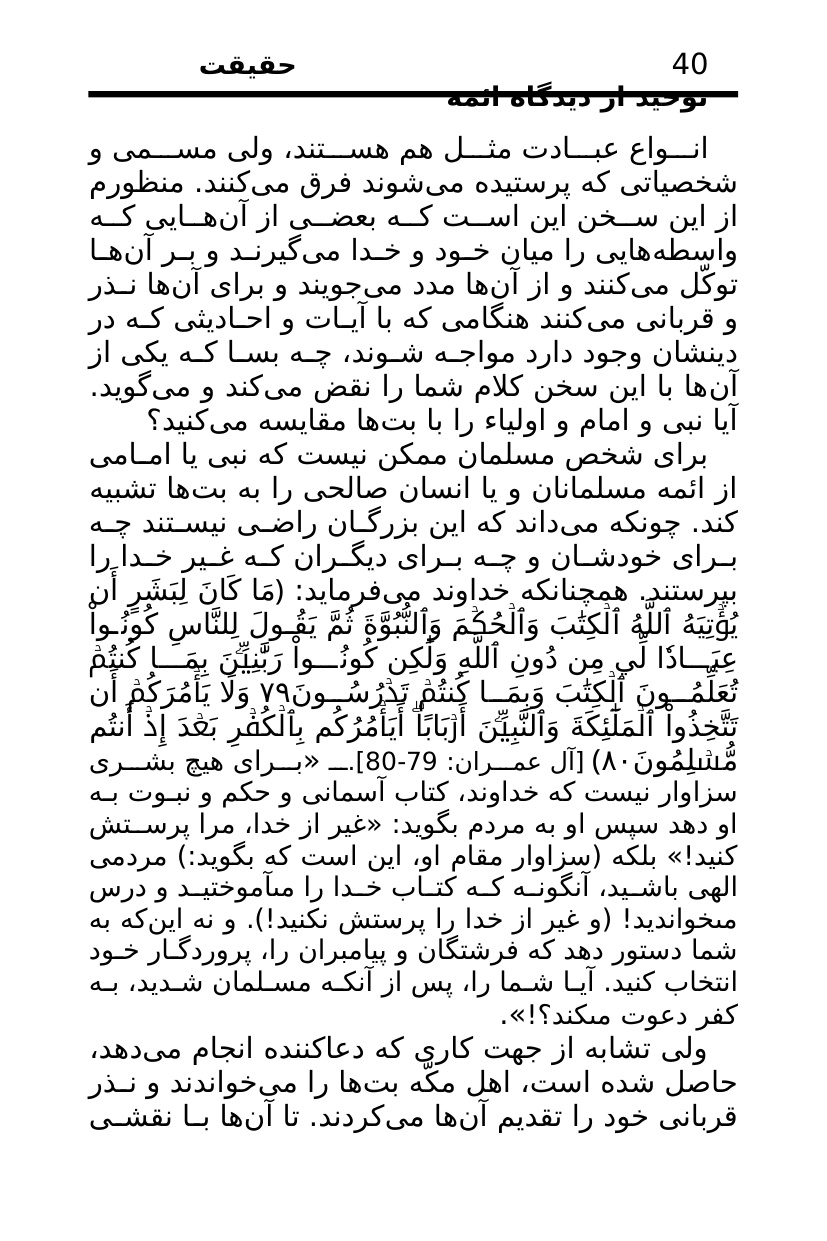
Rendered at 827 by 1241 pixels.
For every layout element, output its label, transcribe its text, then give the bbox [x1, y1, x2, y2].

text انواع عبادت مثل هم هستند، ولی مسمی و شخصیاتی که پرستیده می‌شوند فرق می‌کنند. منظورم از این سخن این است که بعضی از آن‌هایی که واسطه‌هایی را میان خود و خدا می‌گیرند و بر آن‌ها توکّل می‌کنند و از آن‌ها مدد می‌جویند و برای آن‌ها نذر و قربانی می‌کنند هنگامی که با آیات و احادیثی که در دینشان وجود دارد مواجه شوند، چه بسا که یکی از آن‌ها با این سخن کلام شما را نقض می‌کند و می‌گوید. آیا نبی و امام و اولیاء را با بت‌ها مقایسه می‌کنید؟ [89, 132, 738, 437]
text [89, 1032, 738, 1133]
text برای شخص مسلمان ممکن نیست که نبی یا امامی از ائمه مسلمانان و یا انسان صالحی را به بت‌ها تشبیه کند. چونکه می‌داند که این بزرگان راضی نیستند چه برای خودشان و چه برای دیگران که غیر خدا را بپرستند. همچنانکه خداوند می‌فرماید: ﴿مَا كَانَ لِبَشَرٍ أَن يُؤۡتِيَهُ ٱللَّهُ ٱلۡكِتَٰبَ وَٱلۡحُكۡمَ وَٱلنُّبُوَّةَ ثُمَّ يَقُولَ لِلنَّاسِ كُونُواْ عِبَادٗا لِّي مِن دُونِ ٱللَّهِ وَلَٰكِن كُونُواْ رَبَّٰنِيِّ‍ۧنَ بِمَا كُنتُمۡ تُعَلِّمُونَ ٱلۡكِتَٰبَ وَبِمَا كُنتُمۡ تَدۡرُسُونَ٧٩ وَلَا يَأۡمُرَكُمۡ أَن تَتَّخِذُواْ ٱلۡمَلَٰٓئِكَةَ وَٱلنَّبِيِّ‍ۧنَ أَرۡبَابًاۗ أَيَأۡمُرُكُم بِٱلۡكُفۡرِ بَعۡدَ إِذۡ أَنتُم مُّسۡلِمُونَ٨٠﴾ [آل عمران: 79-80]. «براى هیچ بشرى سزاوار نیست که خداوند، کتاب آسمانى و حکم و نبوت به او دهد سپس او به مردم بگوید: «غیر از خدا، مرا پرستش کنید!» بلکه (سزاوار مقام او، این است که بگوید:) مردمى الهى باشید، آن‏گونه که کتاب خدا را مى‏آموختید و درس مى‏خواندید! (و غیر از خدا را پرستش نکنید!). و نه این‌که به شما دستور دهد که فرشتگان و پیامبران را، پروردگار خود انتخاب کنید. آیا شما را، پس از آنکه مسلمان شدید، به کفر دعوت مى‏کند؟!». [89, 437, 738, 1032]
